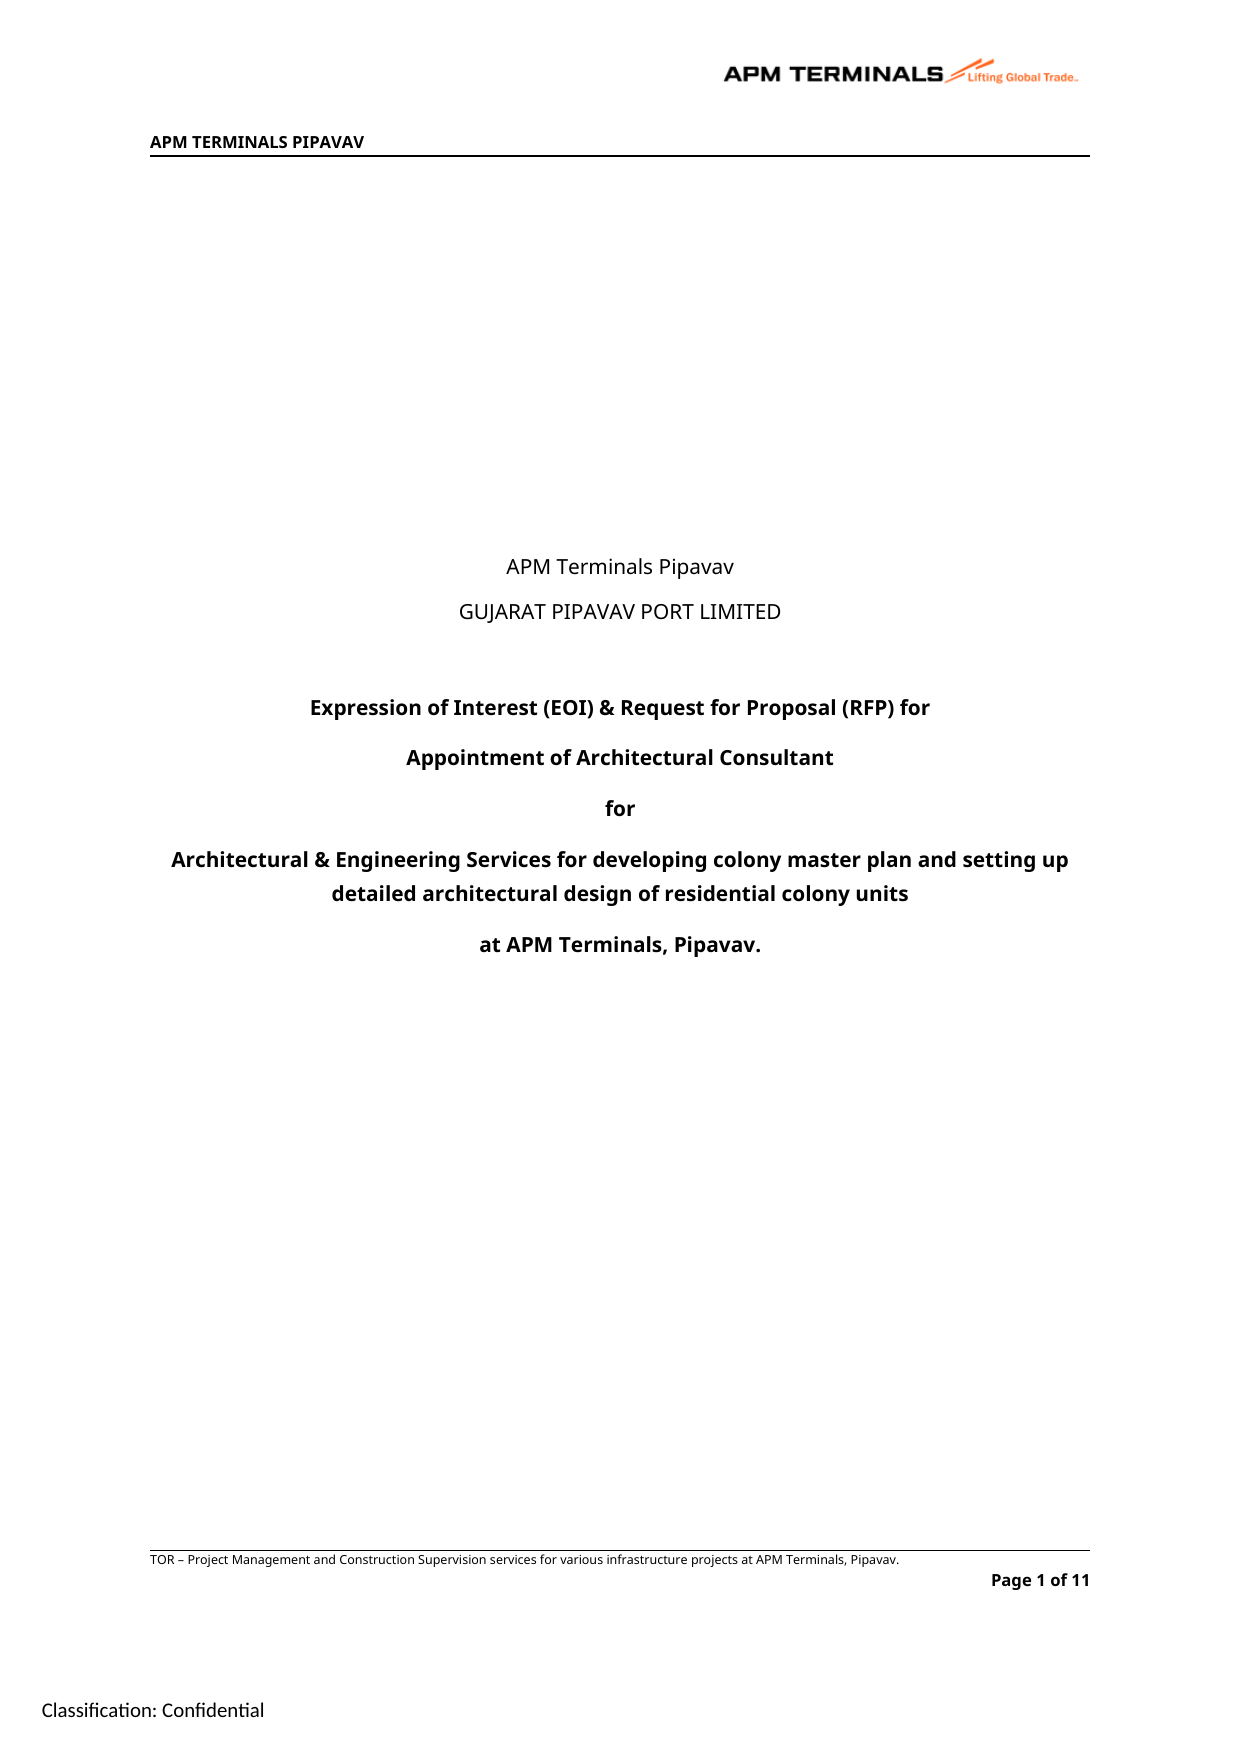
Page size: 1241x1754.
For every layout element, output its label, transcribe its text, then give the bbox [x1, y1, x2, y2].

text at APM Terminals, Pipavav. [150, 930, 1090, 958]
text Expression of Interest (EOI) & Request for Proposal (RFP) for [150, 693, 1090, 721]
text GUJARAT PIPAVAV PORT LIMITED [150, 597, 1090, 625]
picture [710, 46, 1086, 96]
text Appointment of Architectural Consultant [150, 743, 1090, 772]
text for [150, 794, 1090, 823]
text Architectural & Engineering Services for developing colony master plan and setting up detailed architectural design of residential colony units [150, 845, 1090, 907]
text APM Terminals Pipavav [150, 552, 1090, 580]
